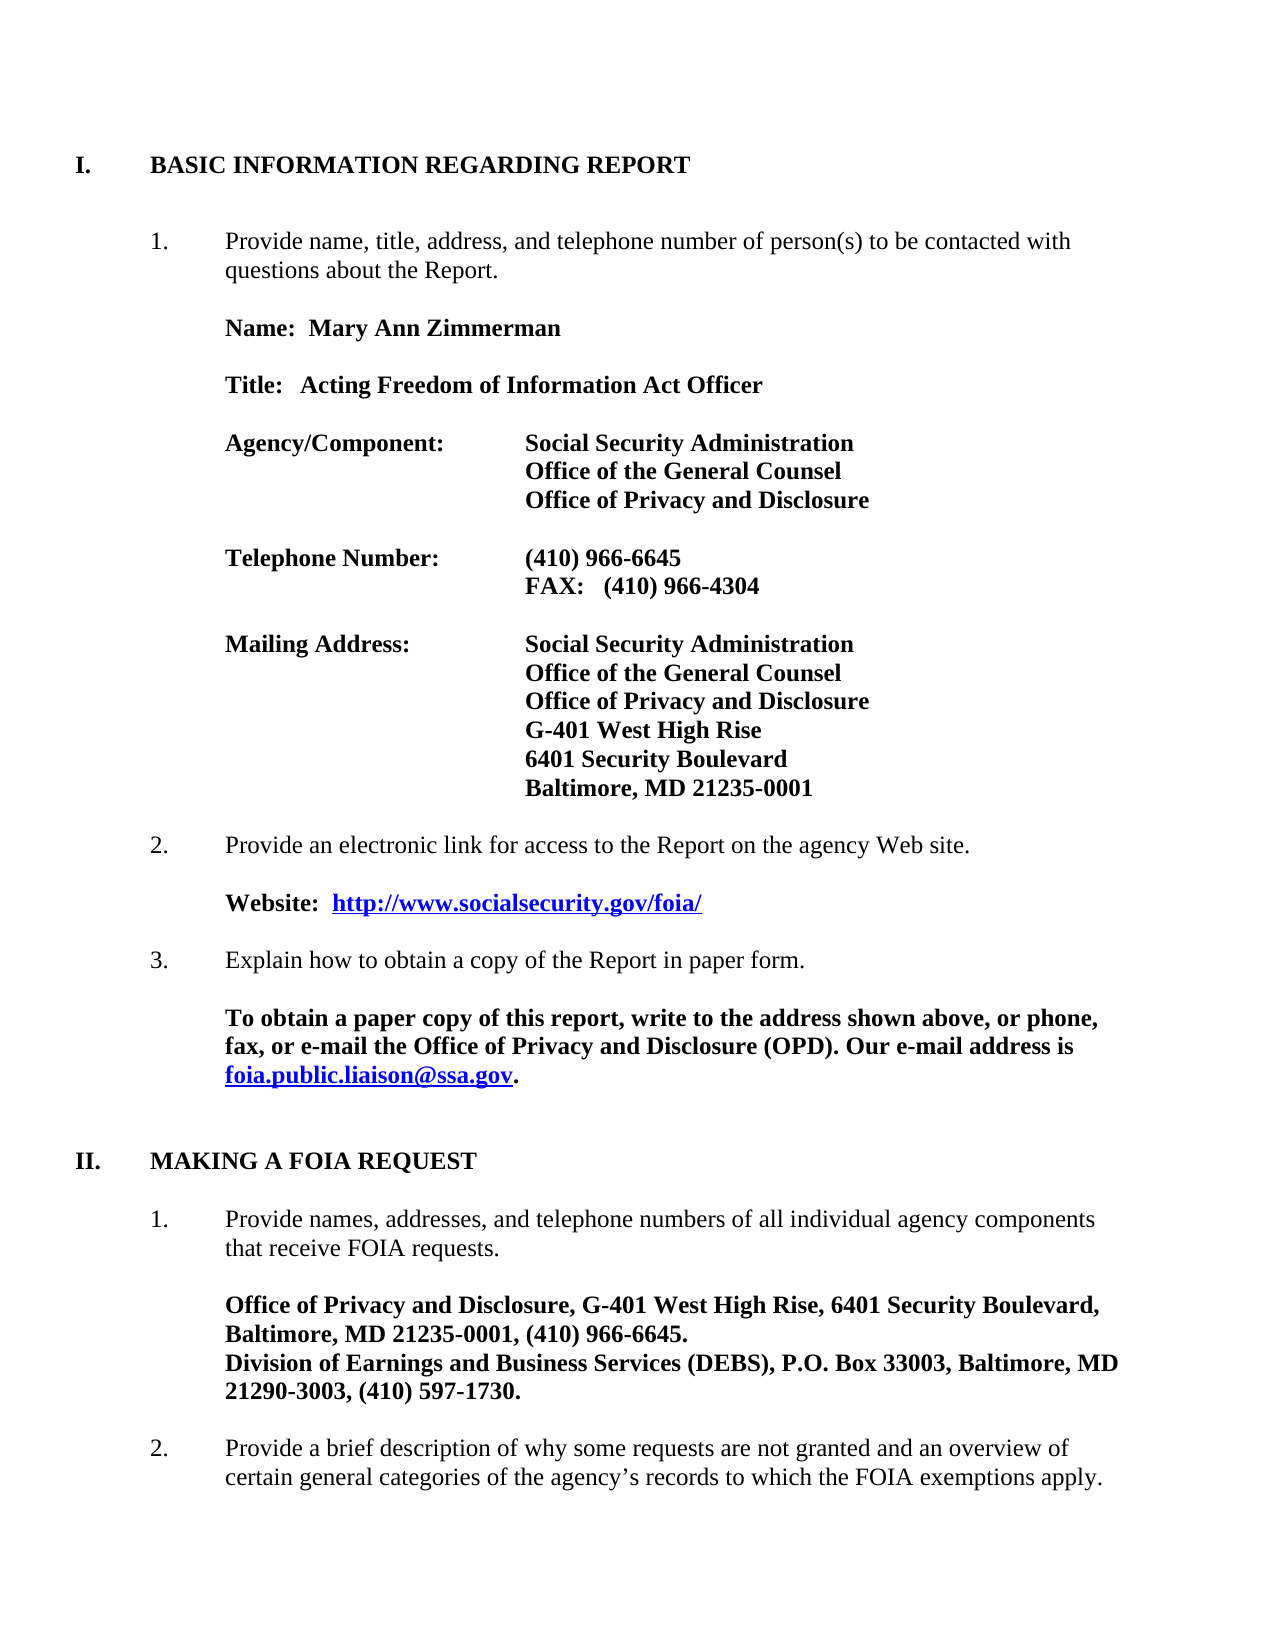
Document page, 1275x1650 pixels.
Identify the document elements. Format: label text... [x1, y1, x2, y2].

text To obtain a paper copy of this report, write to the address shown above, or phone, fax, or e-mail the Office of Privacy and Disclosure (OPD). Our e-mail address is foia.public.liaison@ssa.gov. [150, 1003, 1125, 1089]
text Baltimore, MD 21235-0001 [150, 773, 1125, 801]
text Agency/Component: Social Security Administration [150, 428, 1125, 456]
text G-401 West High Rise [150, 715, 1125, 744]
text Title: Acting Freedom of Information Act Officer [150, 370, 1125, 399]
text I. BASIC INFORMATION REGARDING REPORT [75, 150, 1125, 179]
text FAX: (410) 966-4304 [150, 571, 1125, 600]
text Mailing Address: Social Security Administration [150, 629, 1125, 658]
text 2. Provide an electronic link for access to the Report on the agency Web site. [150, 830, 1125, 859]
text Website: http://www.socialsecurity.gov/foia/ [150, 888, 1125, 916]
text Office of Privacy and Disclosure [150, 686, 1125, 715]
text Office of Privacy and Disclosure [150, 485, 1125, 514]
text Office of the General Counsel [150, 658, 1125, 686]
text Telephone Number: (410) 966-6645 [150, 543, 1125, 571]
text 3. Explain how to obtain a copy of the Report in paper form. [150, 945, 1125, 974]
text Office of the General Counsel [150, 456, 1125, 485]
text II. MAKING A FOIA REQUEST [75, 1146, 1125, 1175]
text 6401 Security Boulevard [150, 744, 1125, 773]
text Division of Earnings and Business Services (DEBS), P.O. Box 33003, Baltimore, MD 21290-3003, (410) 597-1730. [225, 1348, 1125, 1405]
text 1. Provide names, addresses, and telephone numbers of all individual agency components that receive FOIA requests. [150, 1204, 1125, 1261]
text 1. Provide name, title, address, and telephone number of person(s) to be contacted with questions about the Report. [150, 226, 1125, 284]
text Office of Privacy and Disclosure, G-401 West High Rise, 6401 Security Boulevard, Baltimore, MD 21235-0001, (410) 966-6645. [225, 1290, 1125, 1348]
text 2. Provide a brief description of why some requests are not granted and an overview of certain general categories of the agency’s records to which the FOIA exemptions apply. [150, 1433, 1125, 1491]
text Name: Mary Ann Zimmerman [150, 313, 1125, 341]
